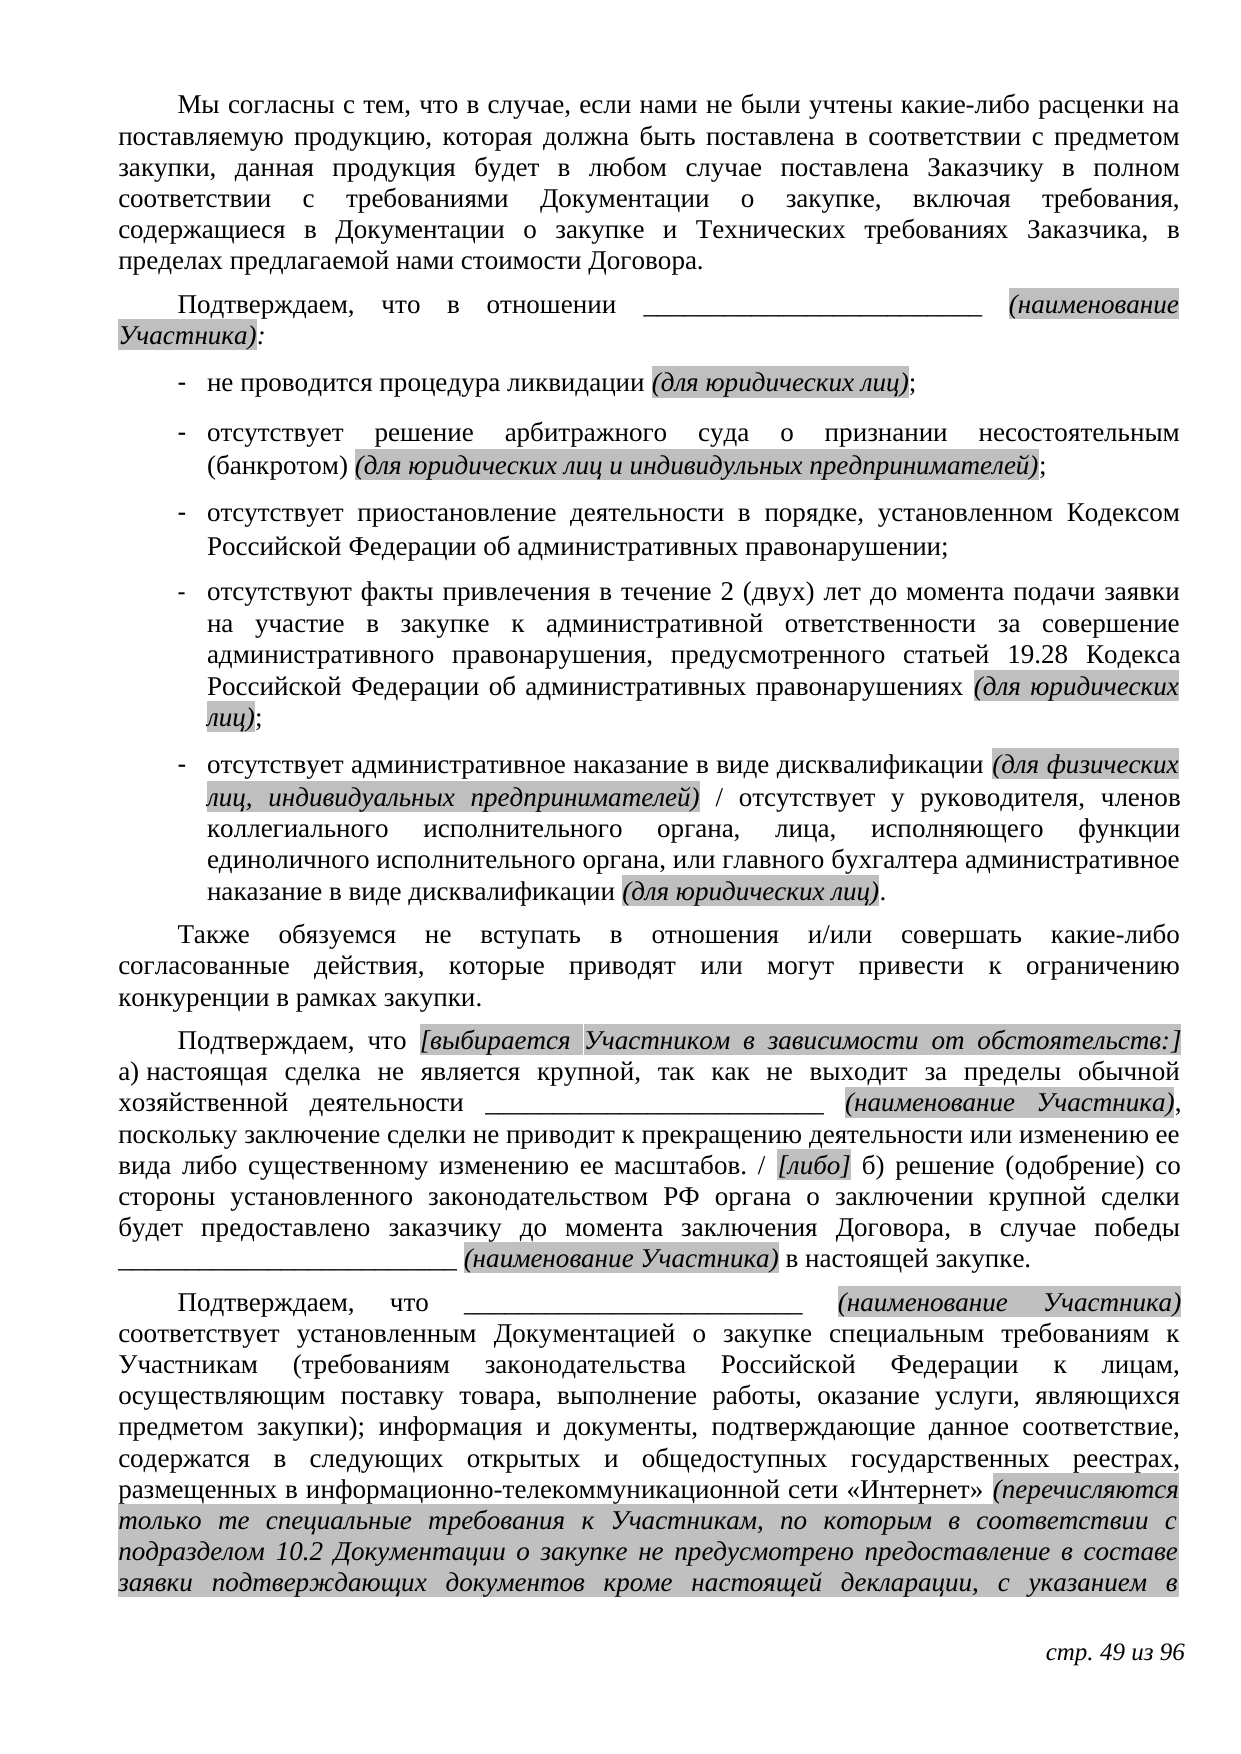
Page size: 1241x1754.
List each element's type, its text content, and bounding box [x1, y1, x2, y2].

text Подтверждаем, что в отношении _________________________ (наименование Участника): [118, 288, 1181, 350]
text Подтверждаем, что [выбирается Участником в зависимости от обстоятельств:] а) настоящая сделка не является крупной, так как не выходит за пределы обычной хозяйственной деятельности _________________________ (наименование Участника), поскольку заключение сделки не приводит к прекращению деятельности или изменению ее вида либо существенному изменению ее масштабов. / [либо] б) решение (одобрение) со стороны установленного законодательством РФ органа о заключении крупной сделки будет предоставлено заказчику до момента заключения Договора, в случае победы _________________________ (наименование Участника) в настоящей закупке. [118, 1024, 1181, 1273]
list отсутствует решение арбитражного суда о признании несостоятельным (банкротом) (для юридических лиц и индивидульных предпринимателей); [177, 412, 1181, 480]
list отсутствует административное наказание в виде дисквалификации (для физических лиц, индивидуальных предпринимателей) / отсутствует у руководителя, членов коллегиального исполнительного органа, лица, исполняющего функции единоличного исполнительного органа, или главного бухгалтера административное наказание в виде дисквалификации (для юридических лиц). [177, 744, 1181, 906]
text Также обязуемся не вступать в отношения и/или совершать какие-либо согласованные действия, которые приводят или могут привести к ограничению конкуренции в рамках закупки. [118, 918, 1181, 1012]
list не проводится процедура ликвидации (для юридических лиц); [177, 363, 1181, 400]
list отсутствуют факты привлечения в течение 2 (двух) лет до момента подачи заявки на участие в закупке к административной ответственности за совершение административного правонарушения, предусмотренного статьей 19.28 Кодекса Российской Федерации об административных правонарушениях (для юридических лиц); [177, 573, 1181, 732]
list отсутствует приостановление деятельности в порядке, установленном Кодексом Российской Федерации об административных правонарушении; [177, 493, 1181, 561]
text Мы согласны с тем, что в случае, если нами не были учтены какие-либо расценки на поставляемую продукцию, которая должна быть поставлена в соответствии с предметом закупки, данная продукция будет в любом случае поставлена Заказчику в полном соответствии с требованиями Документации о закупке, включая требования, содержащиеся в Документации о закупке и Технических требованиях Заказчика, в пределах предлагаемой нами стоимости Договора. [118, 89, 1181, 276]
